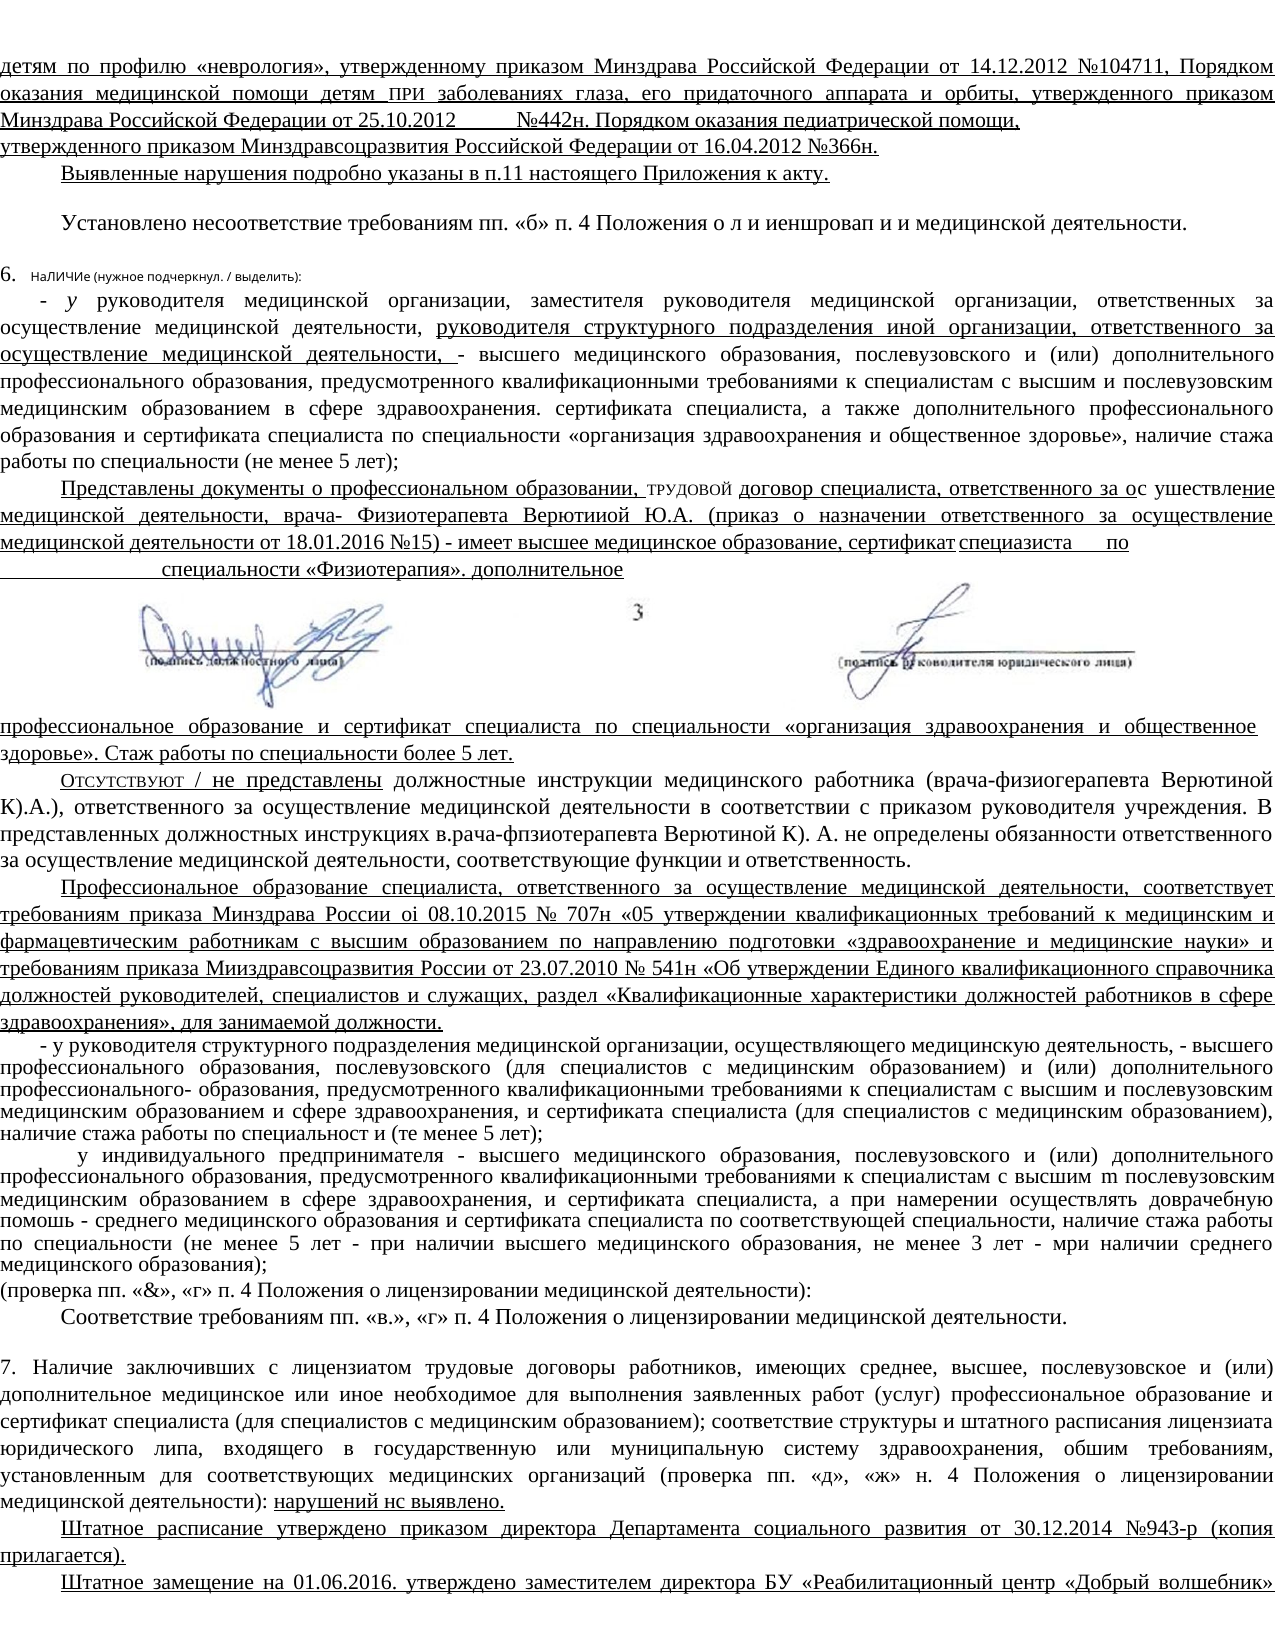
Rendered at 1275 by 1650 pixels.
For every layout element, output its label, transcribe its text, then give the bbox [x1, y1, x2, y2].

text Соответствие требованиям пп. «в.», «г» п. 4 Положения о лицензировании медицинской деятельности. [0, 1303, 1275, 1330]
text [0, 103, 1275, 132]
text - у руководителя медицинской организации, заместителя руководителя медицинской организации, ответственных за осуществление медицинской деятельности, руководителя структурного подразделения иной организации, ответственного за осуществление медицинской деятельности, - высшего медицинского образования, послевузовского и (или) дополнительного профессионального образования, предусмотренного квалификационными требованиями к специалистам с высшим и послевузовским медицинским образованием в сфере здравоохранения. сертификата специалиста, а также дополнительного профессионального образования и сертификата специалиста по специальности «организация здравоохранения и общественное здоровье», наличие стажа работы по специальности (не менее 5 лет); [0, 286, 1275, 474]
text Представлены документы о профессиональном образовании, трудовой договор специалиста, ответственного за ос ушествление медицинской деятельности, врача- Физиотерапевта Верютииой Ю.А. (приказ о назначении ответственного за осуществление медицинской деятельности от 18.01.2016 №15) - имеет высшее медицинское образование, сертификат специазиста по специальности «Физиотерапия». дополнительное [0, 474, 1275, 524]
text Профессиональное образование специалиста, ответственного за осуществление медицинской деятельности, соответствует требованиям приказа Минздрава России oi 08.10.2015 № 707н «05 утверждении квалификационных требований к медицинским и фармацевтическим работникам с высшим образованием по направлению подготовки «здравоохранение и медицинские науки» и требованиям приказа Мииздравсоцразвития России от 23.07.2010 № 541н «Об утверждении Единого квалификационного справочника должностей руководителей, специалистов и служащих, раздел «Квалификационные характеристики должностей работников в сфере здравоохранения», для занимаемой должности. [0, 873, 1275, 923]
text профессиональное образование и сертификат специалиста по специальности «организация здравоохранения и общественное здоровье». Стаж работы по специальности более 5 лет. [0, 736, 1258, 766]
text Профессиональное образование специалиста, ответственного за осуществление медицинской деятельности, соответствует требованиям приказа Минздрава России oi 08.10.2015 № 707н «05 утверждении квалификационных требований к медицинским и фармацевтическим работникам с высшим образованием по направлению подготовки «здравоохранение и медицинские науки» и требованиям приказа Мииздравсоцразвития России от 23.07.2010 № 541н «Об утверждении Единого квалификационного справочника должностей руководителей, специалистов и служащих, раздел «Квалификационные характеристики должностей работников в сфере здравоохранения», для занимаемой должности. [0, 924, 1275, 977]
text Выявленные нарушения подробно указаны в п.11 настоящего Приложения к акту. [0, 159, 1275, 186]
text у индивидуального предпринимателя - высшего медицинского образования, послевузовского и (или) дополнительного профессионального образования, предусмотренного квалификационными требованиями к специалистам с высшим m послевузовским медицинским образованием в сфере здравоохранения, и сертификата специалиста, а при намерении осуществлять доврачебную помошь - среднего медицинского образования и сертификата специалиста по соответствующей специальности, наличие стажа работы по специальности (не менее 5 лет - при наличии высшего медицинского образования, не менее 3 лет - мри наличии среднего медицинского образования); [0, 1144, 1275, 1276]
text утвержденного приказом Минздравсоцразвития Российской Федерации от 16.04.2012 №366н. [0, 132, 1275, 159]
text профессиональное образование и сертификат специалиста по специальности «организация здравоохранения и общественное здоровье». Стаж работы по специальности более 5 лет. [0, 712, 1258, 735]
list Наличие заключивших с лицензиатом трудовые договоры работников, имеющих среднее, высшее, послевузовское и (или) дополнительное медицинское или иное необходимое для выполнения заявленных работ (услуг) профессиональное образование и сертификат специалиста (для специалистов с медицинским образованием); соответствие структуры и штатного расписания лицензиата юридического липа, входящего в государственную или муниципальную систему здравоохранения, обшим требованиям, установленным для соответствующих медицинских организаций (проверка пп. «д», «ж» н. 4 Положения о лицензировании медицинской деятельности): нарушений нс выявлено. [0, 1353, 1275, 1514]
text Представлены документы о профессиональном образовании, трудовой договор специалиста, ответственного за ос ушествление медицинской деятельности, врача- Физиотерапевта Верютииой Ю.А. (приказ о назначении ответственного за осуществление медицинской деятельности от 18.01.2016 №15) - имеет высшее медицинское образование, сертификат специазиста по специальности «Физиотерапия». дополнительное [0, 525, 1275, 582]
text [0, 1568, 1275, 1595]
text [0, 76, 1275, 102]
picture [138, 581, 1137, 710]
text Установлено несоответствие требованиям пп. «б» п. 4 Положения о л и иеншровап и и медицинской деятельности. [0, 208, 1275, 236]
list НаЛИЧИе (нужное подчеркнул. / выделить): [0, 261, 1275, 286]
text - у руководителя структурного подразделения медицинской организации, осуществляющего медицинскую деятельность, - высшего профессионального образования, послевузовского (для специалистов с медицинским образованием) и (или) дополнительного профессионального- образования, предусмотренного квалификационными требованиями к специалистам с высшим и послевузовским медицинским образованием и сфере здравоохранения, и сертификата специалиста (для специалистов с медицинским образованием), наличие стажа работы по специальност и (те менее 5 лет); [0, 1034, 1275, 1144]
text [0, 52, 1275, 75]
text Отсутствуют / не представлены должностные инструкции медицинского работника (врача-физиогерапевта Верютиной К).А.), ответственного за осуществление медицинской деятельности в соответствии с приказом руководителя учреждения. В представленных должностных инструкциях в.рача-фпзиотерапевта Верютиной К). А. не определены обязанности ответственного за осуществление медицинской деятельности, соответствующие функции и ответственность. [0, 766, 1275, 873]
text (проверка пп. «&», «г» п. 4 Положения о лицензировании медицинской деятельности): [0, 1276, 1275, 1303]
text Штатное расписание утверждено приказом директора Департамента социального развития от 30.12.2014 №943-р (копия прилагается). [0, 1514, 1275, 1568]
